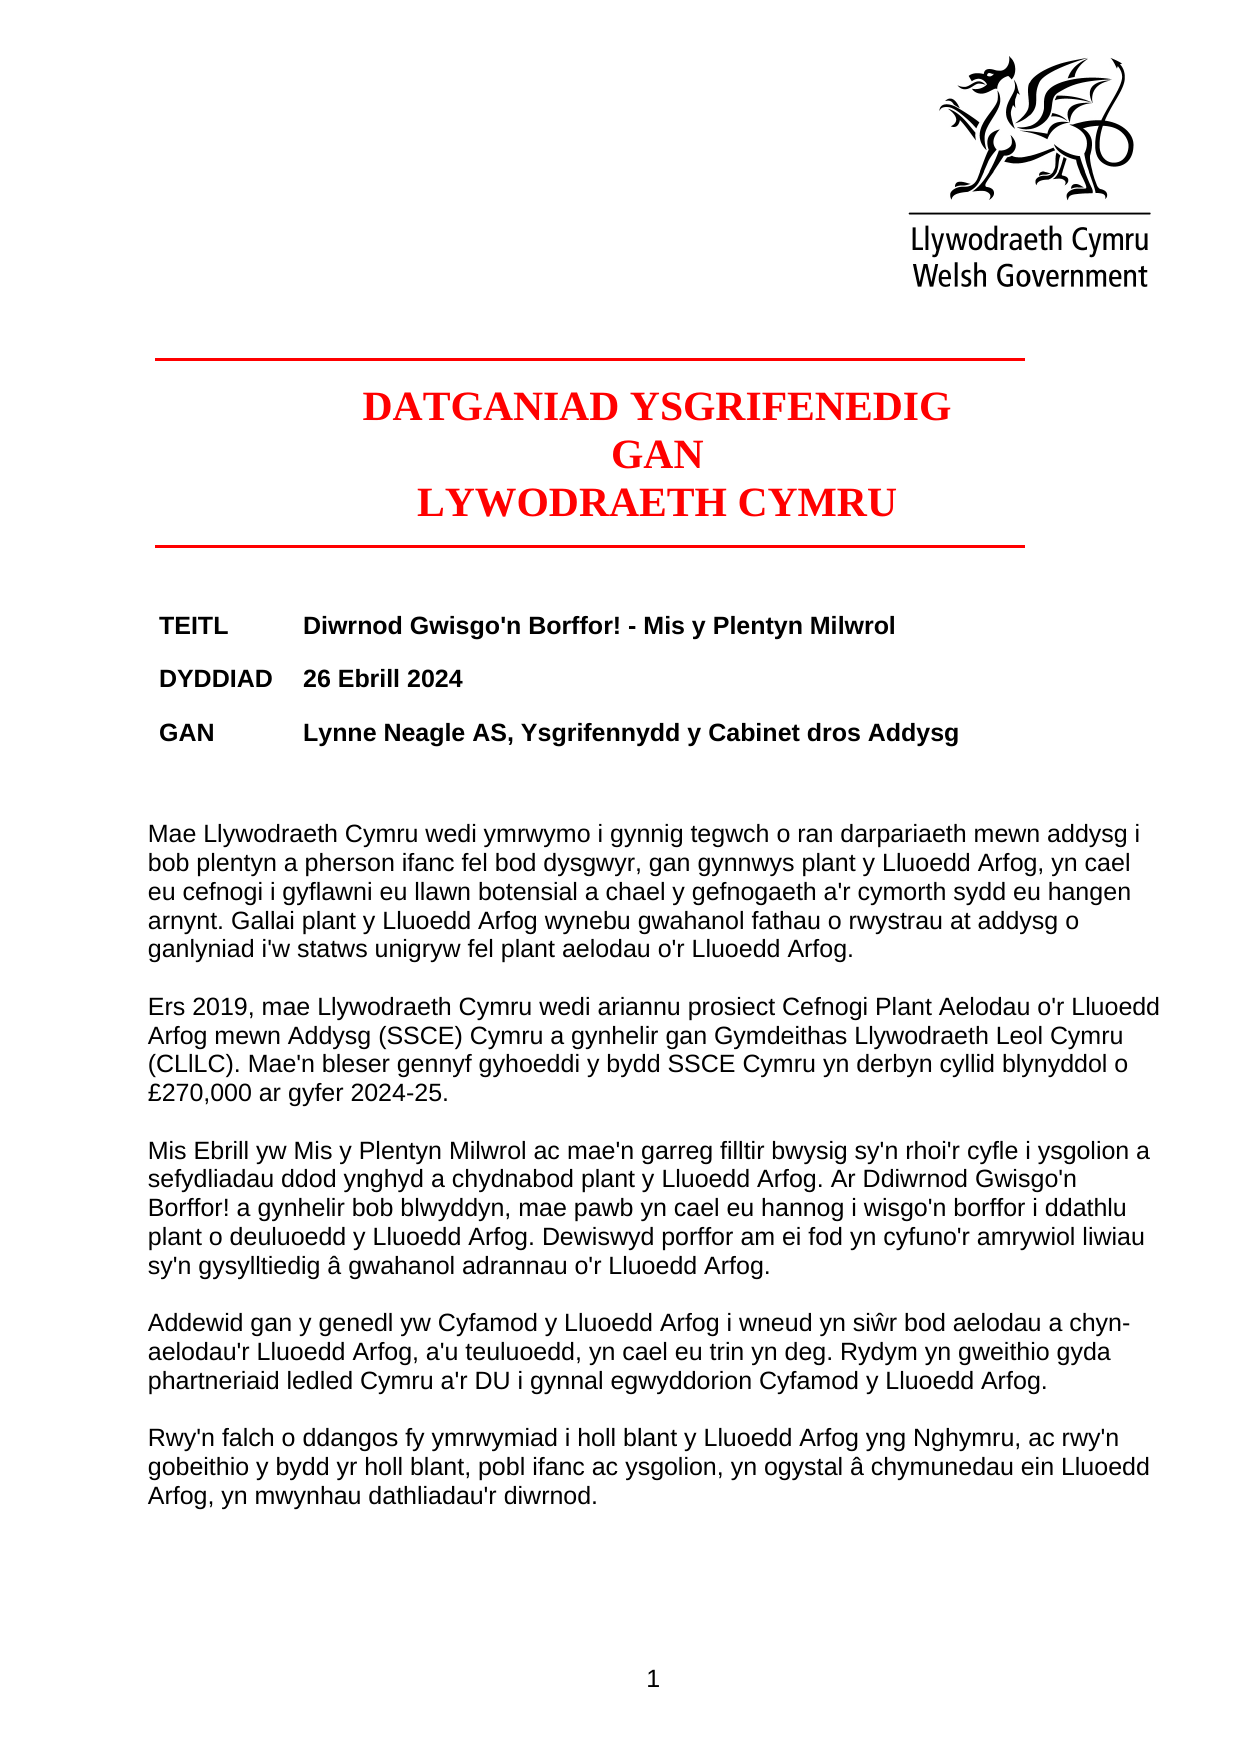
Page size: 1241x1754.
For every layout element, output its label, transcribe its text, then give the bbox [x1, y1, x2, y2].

text Mis Ebrill yw Mis y Plentyn Milwrol ac mae'n garreg filltir bwysig sy'n rhoi'r cyfle i ysgolion a sefydliadau ddod ynghyd a chydnabod plant y Lluoedd Arfog. Ar Ddiwrnod Gwisgo'n Borffor! a gynhelir bob blwyddyn, mae pawb yn cael eu hannog i wisgo'n borffor i ddathlu plant o deuluoedd y Lluoedd Arfog. Dewiswyd porffor am ei fod yn cyfuno'r amrywiol liwiau sy'n gysylltiedig â gwahanol adrannau o'r Lluoedd Arfog. [148, 1136, 1166, 1279]
table_cell DYDDIAD [148, 652, 292, 706]
subtitle DATGANIAD YSGRIFENEDIG [148, 382, 1166, 430]
table_cell 26 Ebrill 2024 [292, 652, 1089, 706]
picture [908, 56, 1151, 287]
text Mae Llywodraeth Cymru wedi ymrwymo i gynnig tegwch o ran darpariaeth mewn addysg i bob plentyn a pherson ifanc fel bod dysgwyr, gan gynnwys plant y Lluoedd Arfog, yn cael eu cefnogi i gyflawni eu llawn botensial a chael y gefnogaeth a'r cymorth sydd eu hangen arnynt. Gallai plant y Lluoedd Arfog wynebu gwahanol fathau o rwystrau at addysg o ganlyniad i'w statws unigryw fel plant aelodau o'r Lluoedd Arfog. [148, 819, 1166, 963]
table_header Diwrnod Gwisgo'n Borffor! - Mis y Plentyn Milwrol [292, 557, 1089, 652]
table_header TEITL [148, 557, 292, 652]
table_cell Lynne Neagle AS, Ysgrifennydd y Cabinet dros Addysg [292, 706, 1089, 759]
subtitle GAN [148, 430, 1166, 478]
text Ers 2019, mae Llywodraeth Cymru wedi ariannu prosiect Cefnogi Plant Aelodau o'r Lluoedd Arfog mewn Addysg (SSCE) Cymru a gynhelir gan Gymdeithas Llywodraeth Leol Cymru (CLlLC). Mae'n bleser gennyf gyhoeddi y bydd SSCE Cymru yn derbyn cyllid blynyddol o £270,000 ar gyfer 2024-25. [148, 992, 1166, 1107]
text Addewid gan y genedl yw Cyfamod y Lluoedd Arfog i wneud yn siŵr bod aelodau a chyn-aelodau'r Lluoedd Arfog, a'u teuluoedd, yn cael eu trin yn deg. Rydym yn gweithio gyda phartneriaid ledled Cymru a'r DU i gynnal egwyddorion Cyfamod y Lluoedd Arfog. [148, 1308, 1166, 1394]
text Rwy'n falch o ddangos fy ymrwymiad i holl blant y Lluoedd Arfog yng Nghymru, ac rwy'n gobeithio y bydd yr holl blant, pobl ifanc ac ysgolion, yn ogystal â chymunedau ein Lluoedd Arfog, yn mwynhau dathliadau'r diwrnod. [148, 1423, 1166, 1509]
subtitle LYWODRAETH CYMRU [148, 478, 1166, 526]
table_cell GAN [148, 706, 292, 759]
